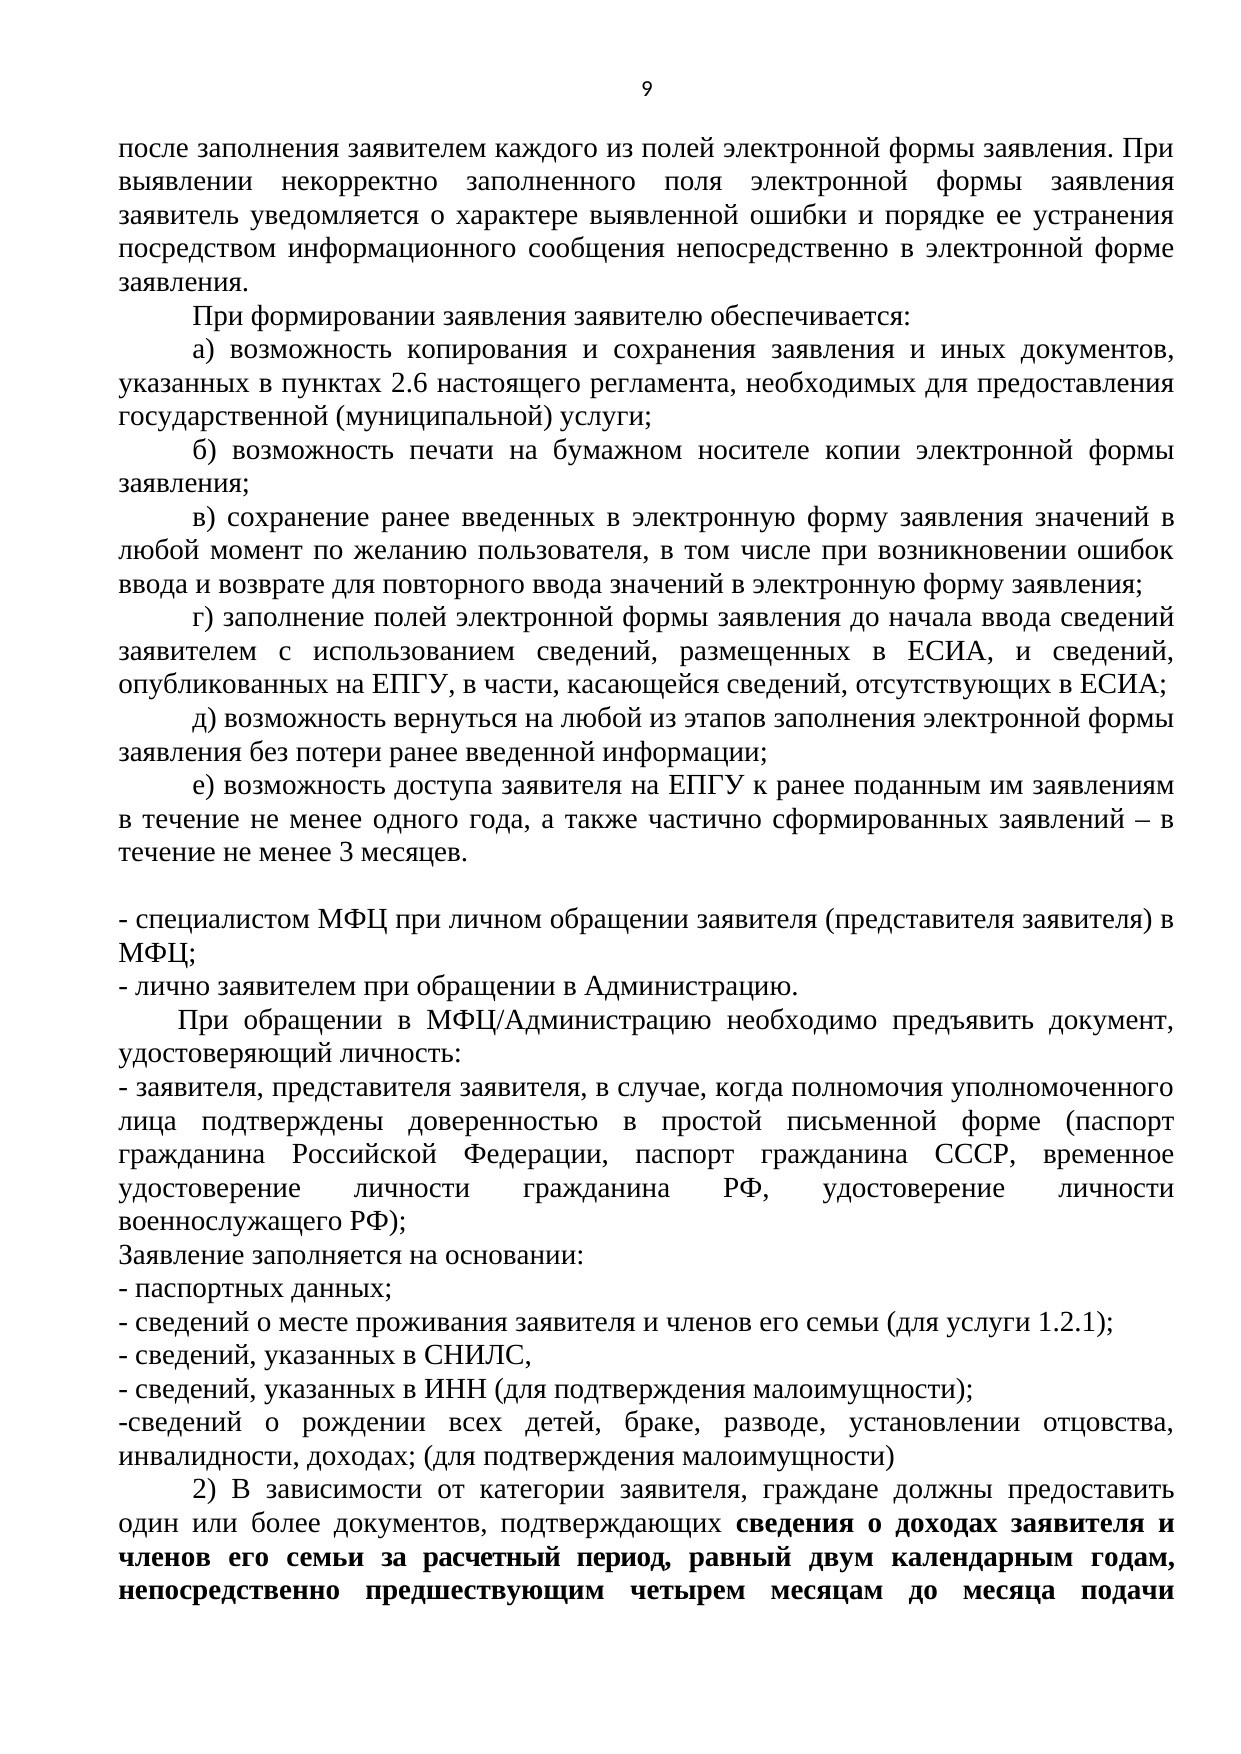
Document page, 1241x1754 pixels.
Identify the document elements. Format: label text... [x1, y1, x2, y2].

text - лично заявителем при обращении в Администрацию. [118, 968, 1175, 1002]
text б) возможность печати на бумажном носителе копии электронной формы заявления; [118, 432, 1175, 499]
text д) возможность вернуться на любой из этапов заполнения электронной формы заявления без потери ранее введенной информации; [118, 700, 1175, 767]
text г) заполнение полей электронной формы заявления до начала ввода сведений заявителем с использованием сведений, размещенных в ЕСИА, и сведений, опубликованных на ЕПГУ, в части, касающейся сведений, отсутствующих в ЕСИА; [118, 599, 1175, 700]
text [118, 130, 1175, 298]
text - заявителя, представителя заявителя, в случае, когда полномочия уполномоченного лица подтверждены доверенностью в простой письменной форме (паспорт гражданина Российской Федерации, паспорт гражданина СССР, временное удостоверение личности гражданина РФ, удостоверение личности военнослужащего РФ); [118, 1069, 1175, 1237]
text При обращении в МФЦ/Администрацию необходимо предъявить документ, удостоверяющий личность: [118, 1002, 1175, 1069]
text Заявление заполняется на основании: [118, 1237, 1175, 1270]
text -сведений о рождении всех детей, браке, разводе, установлении отцовства, инвалидности, доходах; (для подтверждения малоимущности) [118, 1404, 1175, 1472]
text в) сохранение ранее введенных в электронную форму заявления значений в любой момент по желанию пользователя, в том числе при возникновении ошибок ввода и возврате для повторного ввода значений в электронную форму заявления; [118, 499, 1175, 599]
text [118, 1472, 1175, 1606]
text - специалистом МФЦ при личном обращении заявителя (представителя заявителя) в МФЦ; [118, 901, 1175, 968]
text - сведений, указанных в ИНН (для подтверждения малоимущности); [118, 1371, 1175, 1404]
text а) возможность копирования и сохранения заявления и иных документов, указанных в пунктах 2.6 настоящего регламента, необходимых для предоставления государственной (муниципальной) услуги; [118, 331, 1175, 432]
text - сведений о месте проживания заявителя и членов его семьи (для услуги 1.2.1); [118, 1304, 1175, 1337]
text - паспортных данных; [118, 1270, 1175, 1304]
text - сведений, указанных в СНИЛС, [118, 1337, 1175, 1371]
text е) возможность доступа заявителя на ЕПГУ к ранее поданным им заявлениям в течение не менее одного года, а также частично сформированных заявлений – в течение не менее 3 месяцев. [118, 767, 1175, 868]
text При формировании заявления заявителю обеспечивается: [118, 298, 1175, 331]
